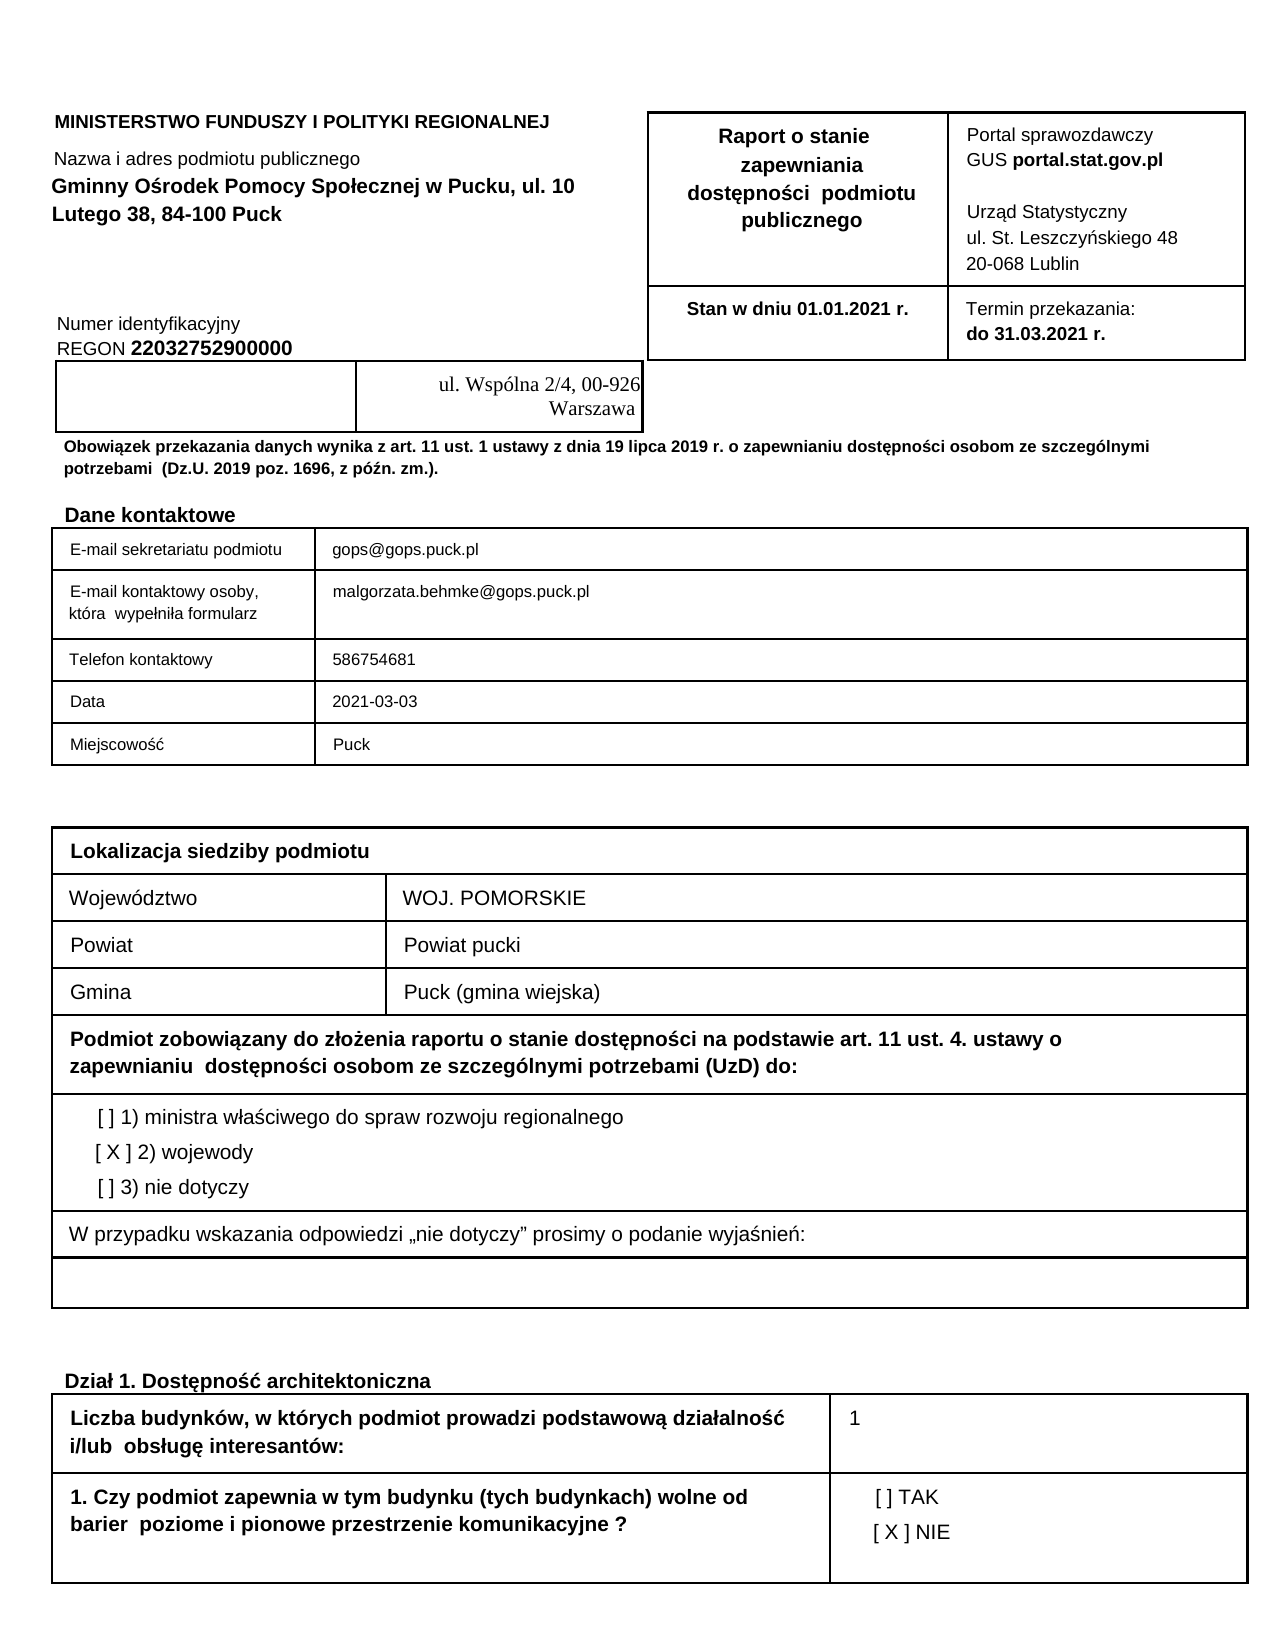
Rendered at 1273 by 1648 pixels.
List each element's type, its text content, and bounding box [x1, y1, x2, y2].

table_header ul. Wspólna 2/4, 00-926 Warszawa [357, 362, 641, 431]
text Obowiązek przekazania danych wynika z art. 11 ust. 1 ustawy z dnia 19 lipca 2019 r. o zapewnianiu dostępności osobom ze szczególnymi potrzebami (Dz.U. 2019 poz. 1696, z późn. zm.). [63, 437, 1234, 478]
table_cell Data [53, 682, 314, 722]
table_cell Gmina [53, 969, 385, 1014]
table_cell 586754681 [316, 640, 1246, 680]
table_header Lokalizacja siedziby podmiotu [53, 829, 1246, 873]
table_cell WOJ. POMORSKIE [387, 875, 1246, 920]
table_cell Podmiot zobowiązany do złożenia raportu o stanie dostępności na podstawie art. 11 ust. 4. ustawy o zapewnianiu dostępności osobom ze szczególnymi potrzebami (UzD) do: [53, 1016, 1246, 1093]
table_header E-mail sekretariatu podmiotu [53, 529, 314, 569]
text REGON 22032752900000 [57, 336, 642, 359]
text Dział 1. Dostępność architektoniczna [64, 1369, 1234, 1393]
table_cell Powiat [53, 922, 385, 967]
table_header Liczba budynków, w których podmiot prowadzi podstawową działalność i/lub obsługę interesantów: [53, 1395, 829, 1472]
table_header 1 [831, 1395, 1246, 1472]
text Gminny Ośrodek Pomocy Społecznej w Pucku, ul. 10 Lutego 38, 84-100 Puck [51, 174, 579, 226]
table_cell Puck [316, 724, 1246, 764]
table_cell Miejscowość [53, 724, 314, 764]
text MINISTERSTWO FUNDUSZY I POLITYKI REGIONALNEJ [54, 111, 642, 133]
table_cell [53, 1259, 1246, 1307]
table_header [57, 362, 355, 431]
table_cell malgorzata.behmke@gops.puck.pl [316, 571, 1246, 638]
table_cell Województwo [53, 875, 385, 920]
table_cell Termin przekazania: do 31.03.2021 r. [949, 287, 1244, 358]
text Numer identyfikacyjny [57, 312, 642, 334]
table_cell 2021-03-03 [316, 682, 1246, 722]
table_cell Puck (gmina wiejska) [387, 969, 1246, 1014]
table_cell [53, 1474, 829, 1582]
table_cell Raport o stanie zapewniania dostępności podmiotu publicznego [649, 114, 947, 285]
table_cell W przypadku wskazania odpowiedzi „nie dotyczy” prosimy o podanie wyjaśnień: [53, 1212, 1246, 1256]
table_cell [831, 1474, 1246, 1582]
table_cell Portal sprawozdawczy GUS portal.stat.gov.pl Urząd Statystyczny ul. St. Leszczyńskiego 48 20-068 Lublin [949, 114, 1244, 285]
table_cell Stan w dniu 01.01.2021 r. [649, 287, 947, 358]
table_cell Powiat pucki [387, 922, 1246, 967]
table_cell Telefon kontaktowy [53, 640, 314, 680]
table_cell E-mail kontaktowy osoby, która wypełniła formularz [53, 571, 314, 638]
text Nazwa i adres podmiotu publicznego [53, 148, 642, 170]
table_header gops@gops.puck.pl [316, 529, 1246, 569]
table_cell [ ] 1) ministra właściwego do spraw rozwoju regionalnego [ X ] 2) wojewody [ ] 3) nie dotyczy [53, 1095, 1246, 1209]
text Dane kontaktowe [64, 503, 1234, 527]
